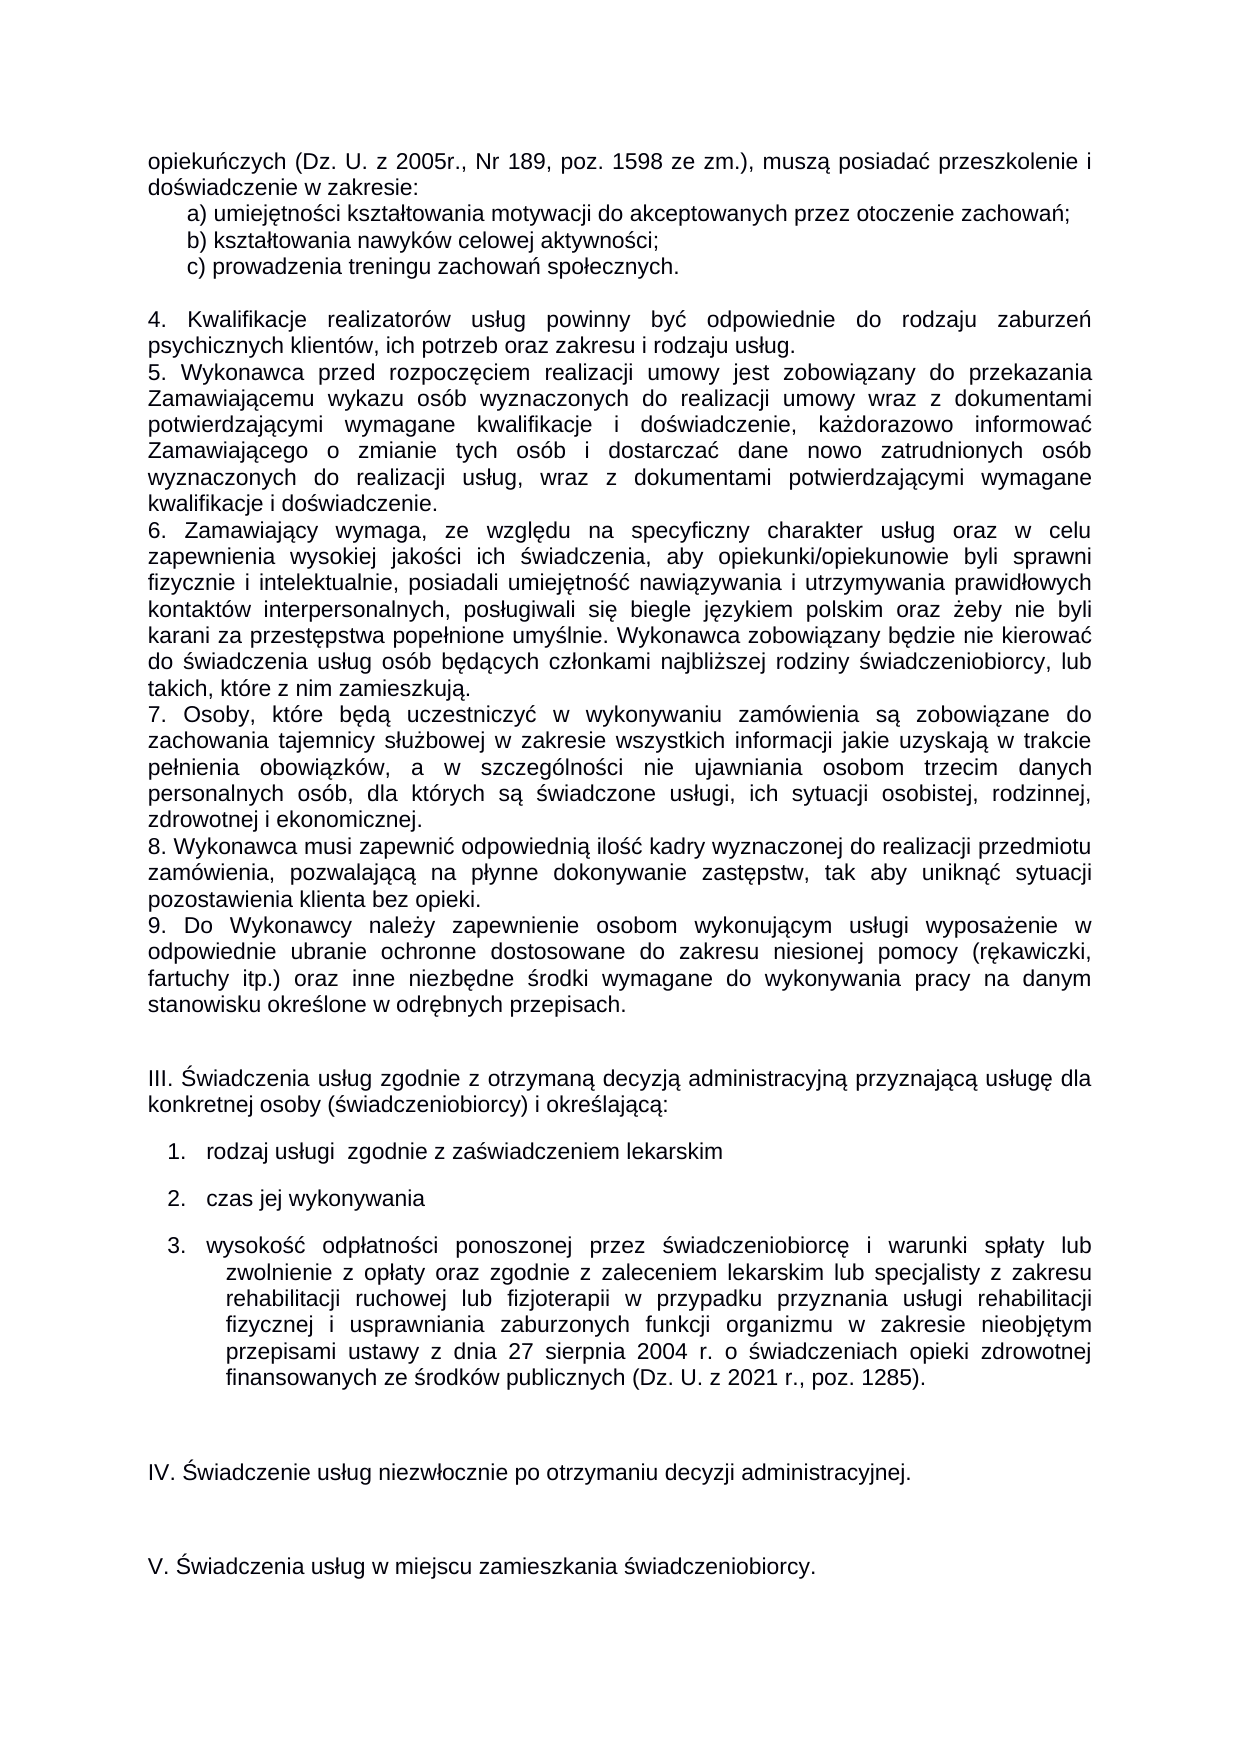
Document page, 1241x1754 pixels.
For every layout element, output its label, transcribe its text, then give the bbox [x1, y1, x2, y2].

text a) umiejętności kształtowania motywacji do akceptowanych przez otoczenie zachowań; [148, 200, 1093, 227]
text b) kształtowania nawyków celowej aktywności; [148, 227, 1093, 253]
text 9. Do Wykonawcy należy zapewnienie osobom wykonującym usługi wyposażenie w odpowiednie ubranie ochronne dostosowane do zakresu niesionej pomocy (rękawiczki, fartuchy itp.) oraz inne niezbędne środki wymagane do wykonywania pracy na danym stanowisku określone w odrębnych przepisach. [148, 912, 1093, 1017]
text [148, 148, 1093, 200]
text 4. Kwalifikacje realizatorów usług powinny być odpowiednie do rodzaju zaburzeń psychicznych klientów, ich potrzeb oraz zakresu i rodzaju usług. [148, 306, 1093, 358]
text V. Świadczenia usług w miejscu zamieszkania świadczeniobiorcy. [148, 1553, 1093, 1579]
list czas jej wykonywania [167, 1185, 1093, 1212]
list wysokość odpłatności ponoszonej przez świadczeniobiorcę i warunki spłaty lub zwolnienie z opłaty oraz zgodnie z zaleceniem lekarskim lub specjalisty z zakresu rehabilitacji ruchowej lub fizjoterapii w przypadku przyznania usługi rehabilitacji fizycznej i usprawniania zaburzonych funkcji organizmu w zakresie nieobjętym przepisami ustawy z dnia 27 sierpnia 2004 r. o świadczeniach opieki zdrowotnej finansowanych ze środków publicznych (Dz. U. z 2021 r., poz. 1285). [167, 1232, 1093, 1391]
text 5. Wykonawca przed rozpoczęciem realizacji umowy jest zobowiązany do przekazania Zamawiającemu wykazu osób wyznaczonych do realizacji umowy wraz z dokumentami potwierdzającymi wymagane kwalifikacje i doświadczenie, każdorazowo informować Zamawiającego o zmianie tych osób i dostarczać dane nowo zatrudnionych osób wyznaczonych do realizacji usług, wraz z dokumentami potwierdzającymi wymagane kwalifikacje i doświadczenie. [148, 358, 1093, 517]
text 8. Wykonawca musi zapewnić odpowiednią ilość kadry wyznaczonej do realizacji przedmiotu zamówienia, pozwalającą na płynne dokonywanie zastępstw, tak aby uniknąć sytuacji pozostawienia klienta bez opieki. [148, 833, 1093, 912]
text 7. Osoby, które będą uczestniczyć w wykonywaniu zamówienia są zobowiązane do zachowania tajemnicy służbowej w zakresie wszystkich informacji jakie uzyskają w trakcie pełnienia obowiązków, a w szczególności nie ujawniania osobom trzecim danych personalnych osób, dla których są świadczone usługi, ich sytuacji osobistej, rodzinnej, zdrowotnej i ekonomicznej. [148, 701, 1093, 833]
text c) prowadzenia treningu zachowań społecznych. [148, 253, 1093, 279]
text 6. Zamawiający wymaga, ze względu na specyficzny charakter usług oraz w celu zapewnienia wysokiej jakości ich świadczenia, aby opiekunki/opiekunowie byli sprawni fizycznie i intelektualnie, posiadali umiejętność nawiązywania i utrzymywania prawidłowych kontaktów interpersonalnych, posługiwali się biegle językiem polskim oraz żeby nie byli karani za przestępstwa popełnione umyślnie. Wykonawca zobowiązany będzie nie kierować do świadczenia usług osób będących członkami najbliższej rodziny świadczeniobiorcy, lub takich, które z nim zamieszkują. [148, 517, 1093, 701]
text III. Świadczenia usług zgodnie z otrzymaną decyzją administracyjną przyznającą usługę dla konkretnej osoby (świadczeniobiorcy) i określającą: [148, 1064, 1093, 1117]
list rodzaj usługi zgodnie z zaświadczeniem lekarskim [167, 1138, 1093, 1164]
text IV. Świadczenie usług niezwłocznie po otrzymaniu decyzji administracyjnej. [148, 1458, 1093, 1485]
